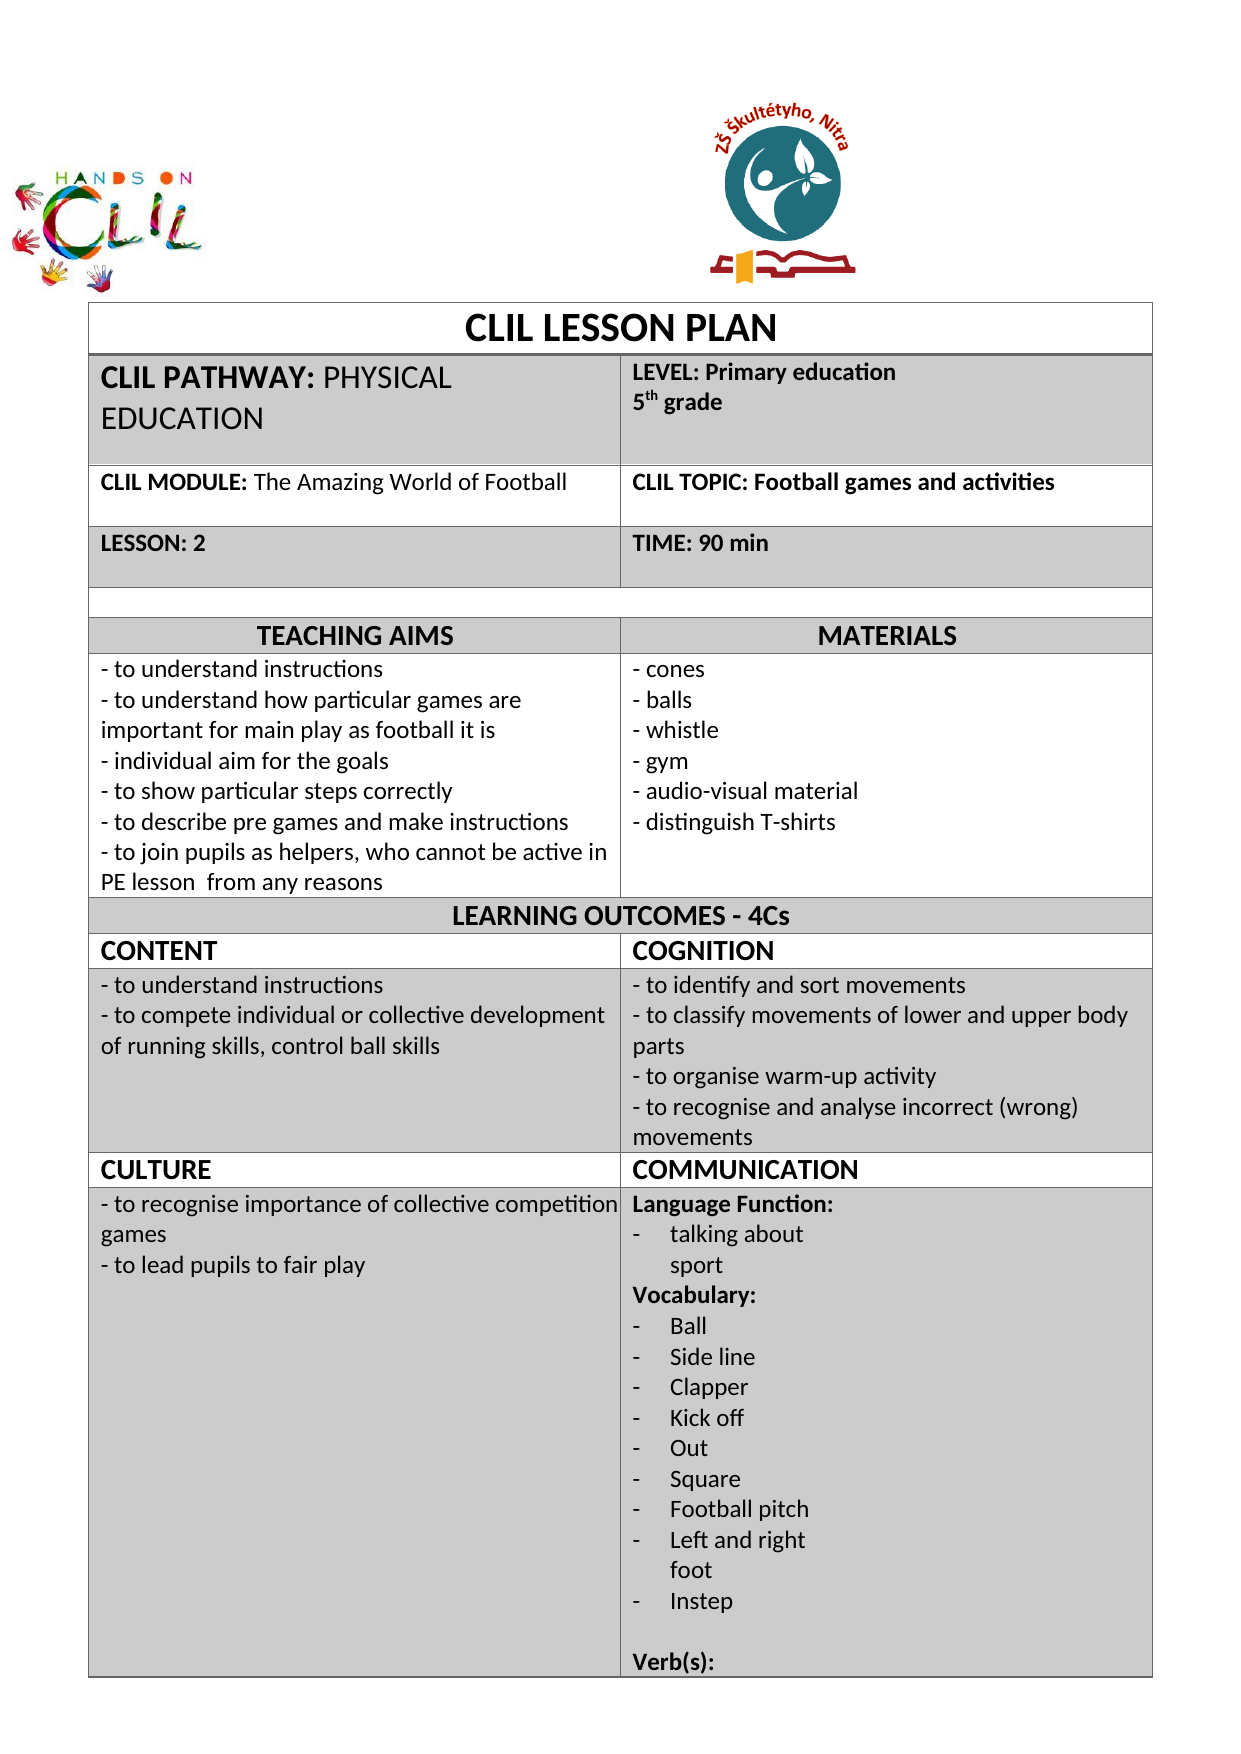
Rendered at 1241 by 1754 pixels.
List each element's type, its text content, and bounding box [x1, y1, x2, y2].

table_cell - cones - balls - whistle - gym - audio-visual material - distinguish T-shirts [621, 654, 1152, 897]
table_cell LEVEL: Primary education 5th grade [621, 356, 1152, 464]
table_cell LESSON: 2 [89, 527, 620, 587]
table_cell - to identify and sort movements - to classify movements of lower and upper body parts - to organise warm-up activity - to recognise and analyse incorrect (wrong) movements [621, 969, 1152, 1152]
table_cell - to understand instructions - to understand how particular games are important for main play as football it is - individual aim for the goals - to show particular steps correctly - to describe pre games and make instructions - to join pupils as helpers, who cannot be active in PE lesson from any reasons [89, 654, 620, 897]
table_cell TEACHING AIMS [89, 618, 620, 653]
table_cell CONTENT [89, 934, 620, 968]
table_cell [89, 588, 1152, 617]
table_cell COMMUNICATION [621, 1153, 1152, 1187]
table_cell TIME: 90 min [621, 527, 1152, 587]
table_cell CLIL TOPIC: Football games and activities [621, 466, 1152, 526]
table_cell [621, 1188, 1152, 1676]
table_cell - to understand instructions - to compete individual or collective development of running skills, control ball skills [89, 969, 620, 1152]
table_cell CULTURE [89, 1153, 620, 1187]
picture [0, 164, 228, 302]
table_cell LEARNING OUTCOMES - 4Cs [89, 898, 1152, 933]
picture [693, 101, 862, 286]
table_cell CLIL PATHWAY: PHYSICAL EDUCATION [89, 356, 620, 464]
table_header CLIL LESSON PLAN [89, 303, 1152, 353]
table_cell CLIL MODULE: The Amazing World of Football [89, 466, 620, 526]
table_cell MATERIALS [621, 618, 1152, 653]
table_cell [89, 1188, 620, 1676]
table_cell COGNITION [621, 934, 1152, 968]
